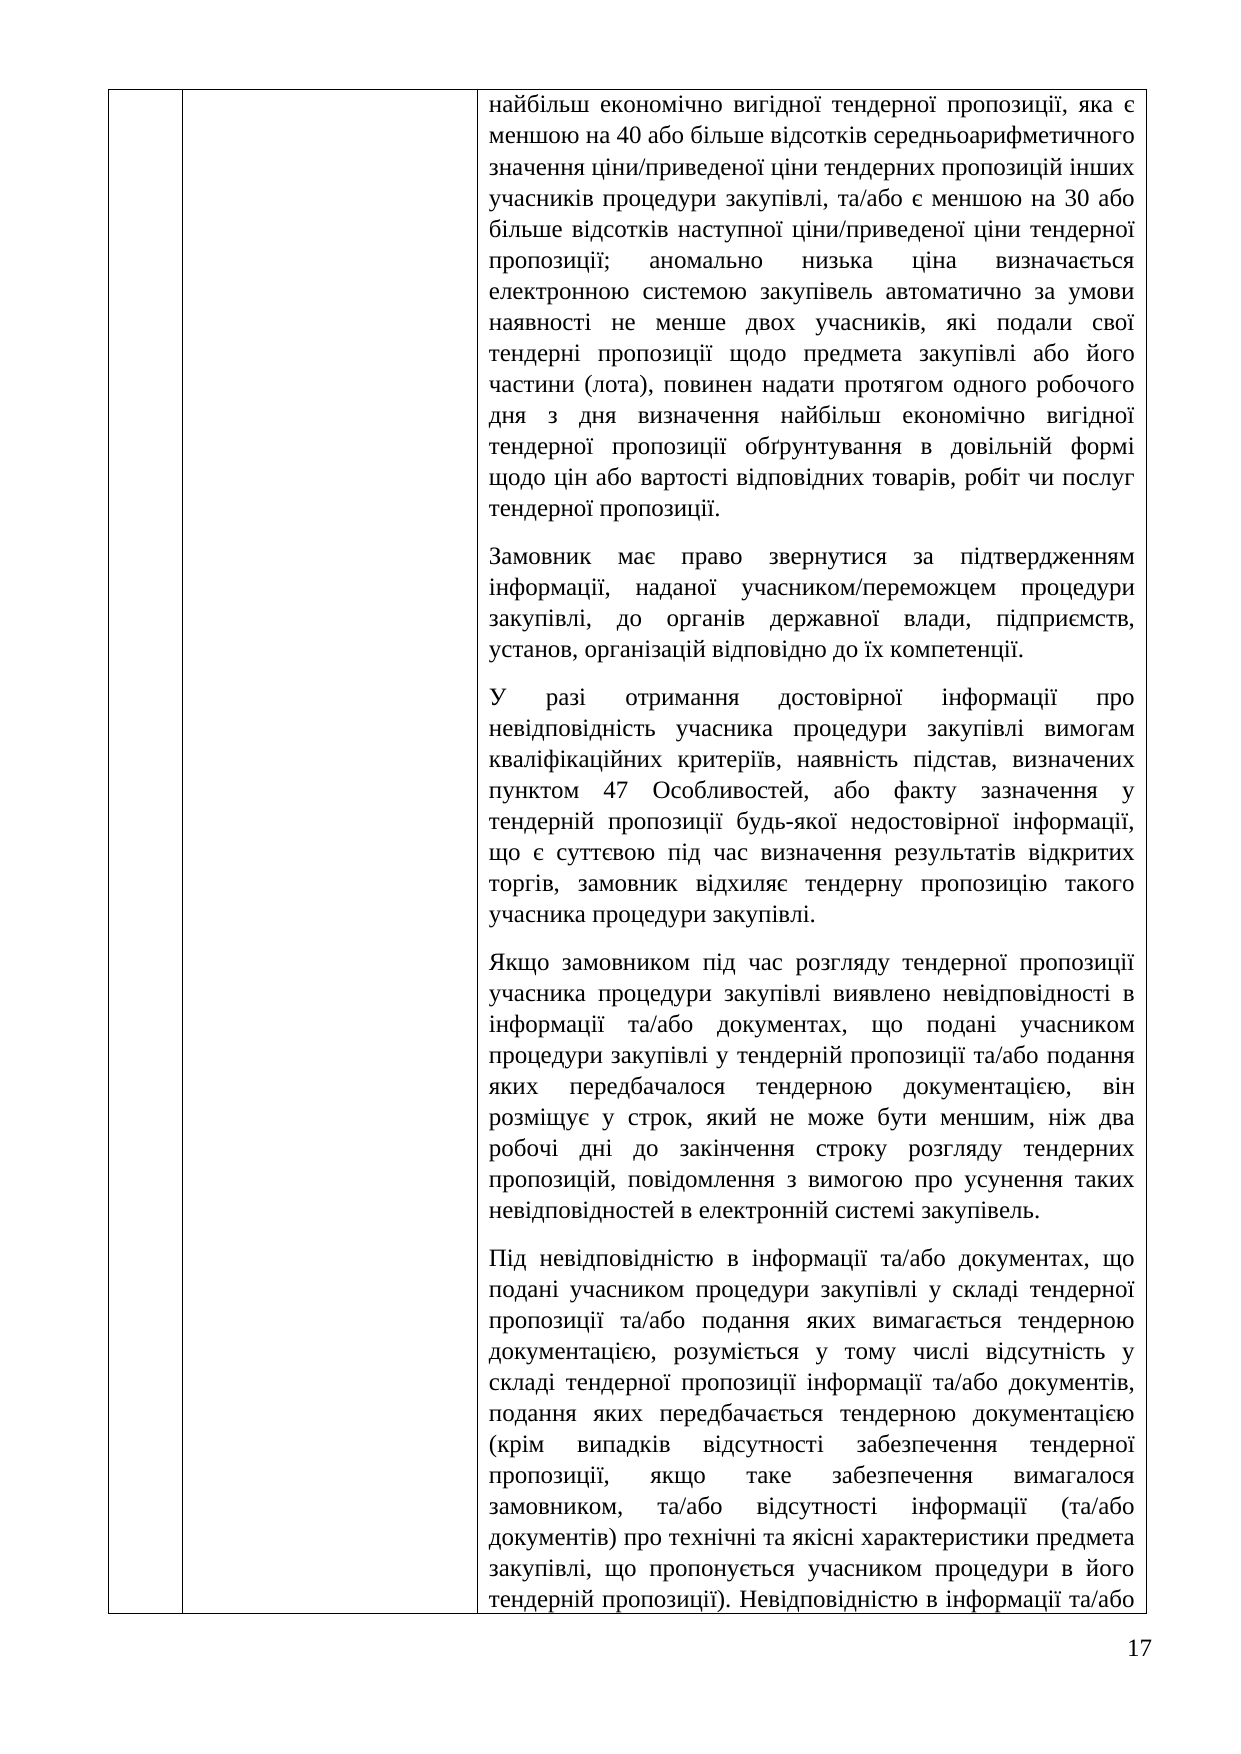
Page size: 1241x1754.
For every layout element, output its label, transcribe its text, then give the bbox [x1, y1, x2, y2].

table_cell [478, 90, 1146, 1613]
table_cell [183, 90, 477, 1613]
table_cell 1 [109, 90, 182, 1613]
